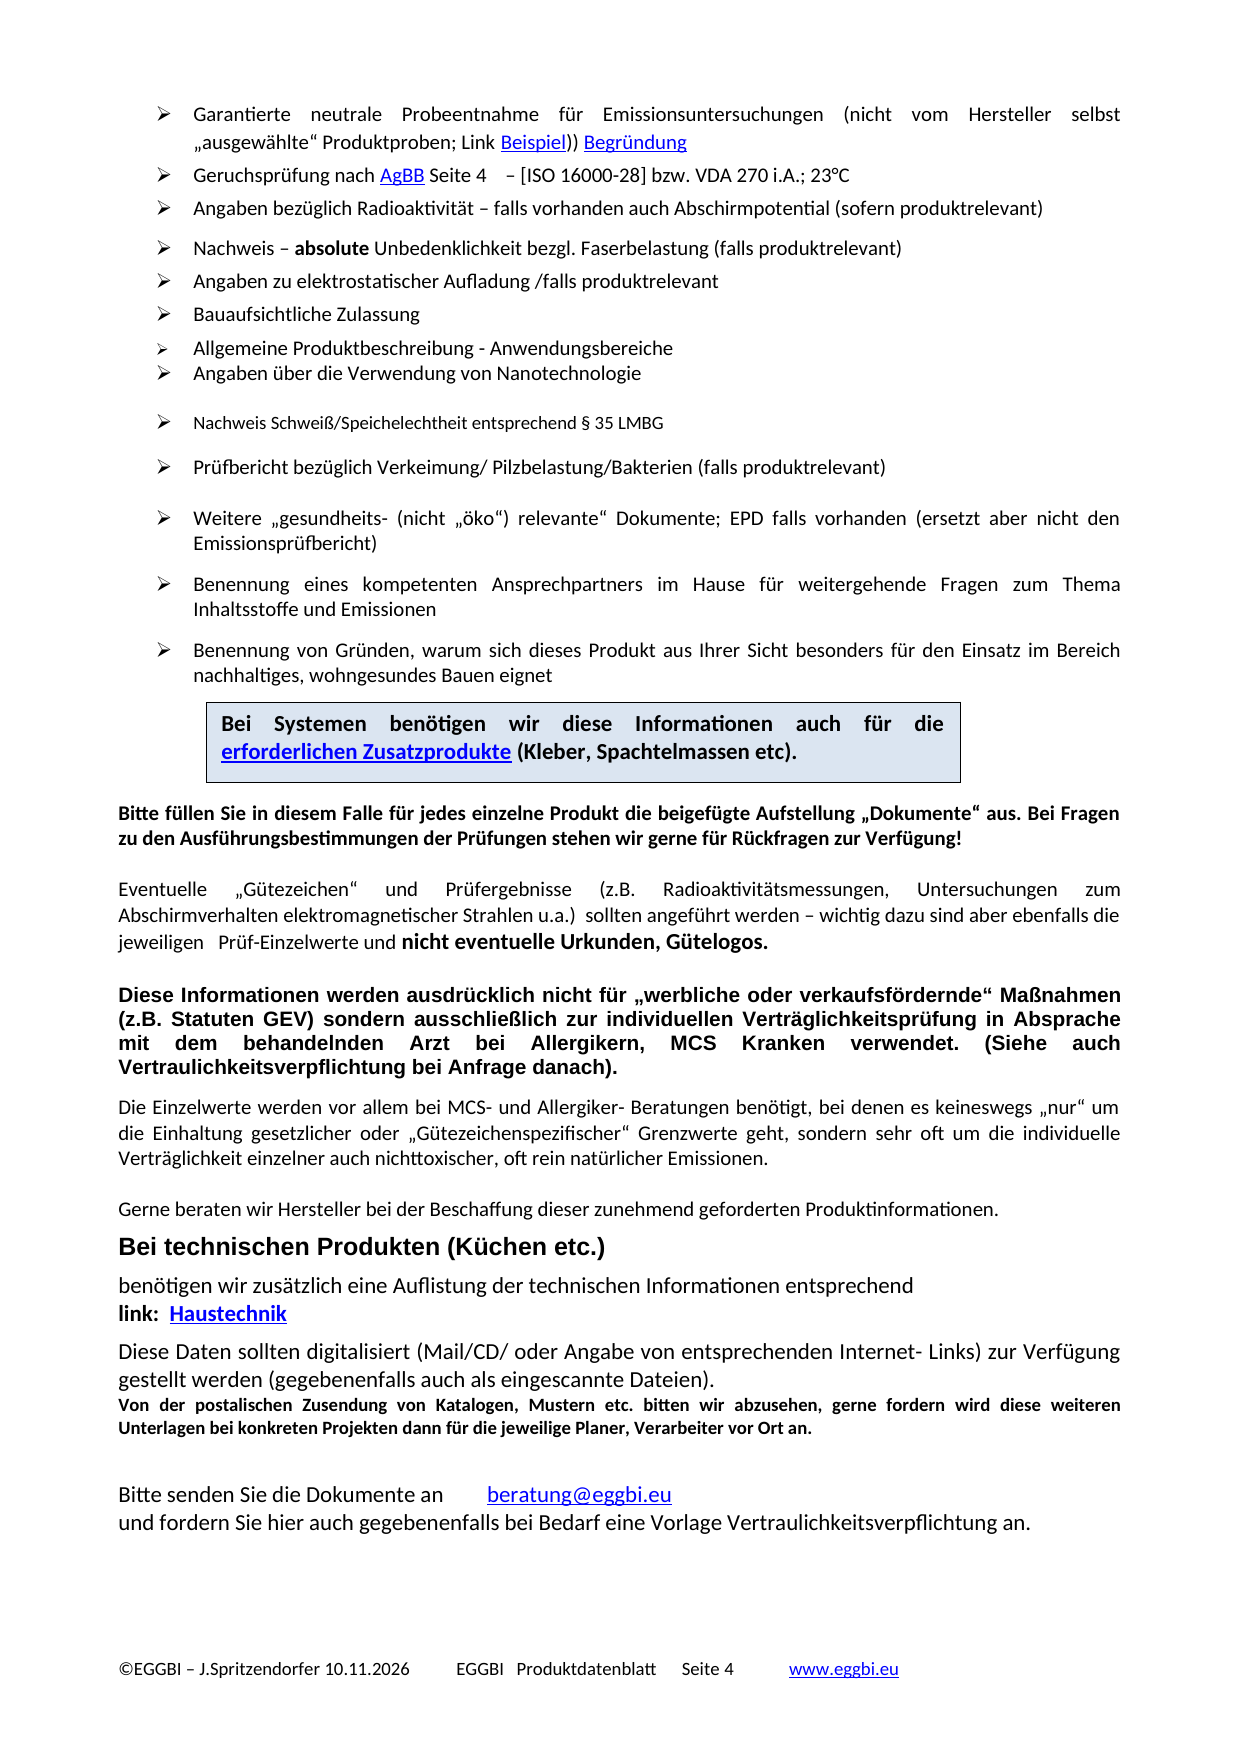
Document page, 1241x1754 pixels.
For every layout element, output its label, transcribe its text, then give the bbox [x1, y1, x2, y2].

list Nachweis Schweiß/Speichelechtheit entsprechend § 35 LMBG [156, 411, 1122, 434]
list Garantierte neutrale Probeentnahme für Emissionsuntersuchungen (nicht vom Hersteller selbst „ausgewählte“ Produktproben; Link Beispiel)) Begründung [156, 101, 1122, 155]
text und fordern Sie hier auch gegebenenfalls bei Bedarf eine Vorlage Vertraulichkeitsverpflichtung an. [118, 1508, 1122, 1536]
list Bauaufsichtliche Zulassung [156, 302, 1122, 327]
list Angaben zu elektrostatischer Aufladung /falls produktrelevant [156, 269, 1122, 294]
text Bitte senden Sie die Dokumente an beratung@eggbi.eu [118, 1480, 1122, 1508]
text Bitte füllen Sie in diesem Falle für jedes einzelne Produkt die beigefügte Aufstellung „Dokumente“ aus. Bei Fragen zu den Ausführungsbestimmungen der Prüfungen stehen wir gerne für Rückfragen zur Verfügung! [118, 800, 1122, 851]
list Benennung eines kompetenten Ansprechpartners im Hause für weitergehende Fragen zum Thema Inhaltsstoffe und Emissionen [156, 571, 1122, 622]
text Von der postalischen Zusendung von Katalogen, Mustern etc. bitten wir abzusehen, gerne fordern wird diese weiteren Unterlagen bei konkreten Projekten dann für die jeweilige Planer, Verarbeiter vor Ort an. [118, 1393, 1122, 1439]
list Allgemeine Produktbeschreibung - Anwendungsbereiche [156, 335, 1122, 360]
text benötigen wir zusätzlich eine Auflistung der technischen Informationen entsprechend [118, 1271, 1122, 1299]
list Benennung von Gründen, warum sich dieses Produkt aus Ihrer Sicht besonders für den Einsatz im Bereich nachhaltiges, wohngesundes Bauen eignet [156, 637, 1122, 688]
list Angaben bezüglich Radioaktivität – falls vorhanden auch Abschirmpotential (sofern produktrelevant) [156, 195, 1122, 220]
list Weitere „gesundheits- (nicht „öko“) relevante“ Dokumente; EPD falls vorhanden (ersetzt aber nicht den Emissionsprüfbericht) [156, 505, 1122, 556]
text Die Einzelwerte werden vor allem bei MCS- und Allergiker- Beratungen benötigt, bei denen es keineswegs „nur“ um die Einhaltung gesetzlicher oder „Gütezeichenspezifischer“ Grenzwerte geht, sondern sehr oft um die individuelle Verträglichkeit einzelner auch nichttoxischer, oft rein natürlicher Emissionen. [118, 1094, 1122, 1171]
list Prüfbericht bezüglich Verkeimung/ Pilzbelastung/Bakterien (falls produktrelevant) [156, 454, 1122, 479]
list Geruchsprüfung nach AgBB Seite 4 – [ISO 16000-28] bzw. VDA 270 i.A.; 23°C [156, 162, 1122, 188]
text Bei technischen Produkten (Küchen etc.) [118, 1232, 1122, 1261]
text Eventuelle „Gütezeichen“ und Prüfergebnisse (z.B. Radioaktivitätsmessungen, Untersuchungen zum Abschirmverhalten elektromagnetischer Strahlen u.a.) sollten angeführt werden – wichtig dazu sind aber ebenfalls die jeweiligen Prüf-Einzelwerte und nicht eventuelle Urkunden, Gütelogos. [118, 876, 1122, 955]
text Diese Informationen werden ausdrücklich nicht für „werbliche oder verkaufsfördernde“ Maßnahmen (z.B. Statuten GEV) sondern ausschließlich zur individuellen Verträglichkeitsprüfung in Absprache mit dem behandelnden Arzt bei Allergikern, MCS Kranken verwendet. (Siehe auch Vertraulichkeitsverpflichtung bei Anfrage danach). [118, 983, 1122, 1079]
list Angaben über die Verwendung von Nanotechnologie [156, 360, 1122, 386]
list Nachweis – absolute Unbedenklichkeit bezgl. Faserbelastung (falls produktrelevant) [156, 236, 1122, 261]
text Diese Daten sollten digitalisiert (Mail/CD/ oder Angabe von entsprechenden Internet- Links) zur Verfügung gestellt werden (gegebenenfalls auch als eingescannte Dateien). [118, 1337, 1122, 1393]
text link: Haustechnik [118, 1299, 1122, 1327]
text Gerne beraten wir Hersteller bei der Beschaffung dieser zunehmend geforderten Produktinformationen. [118, 1196, 1122, 1222]
